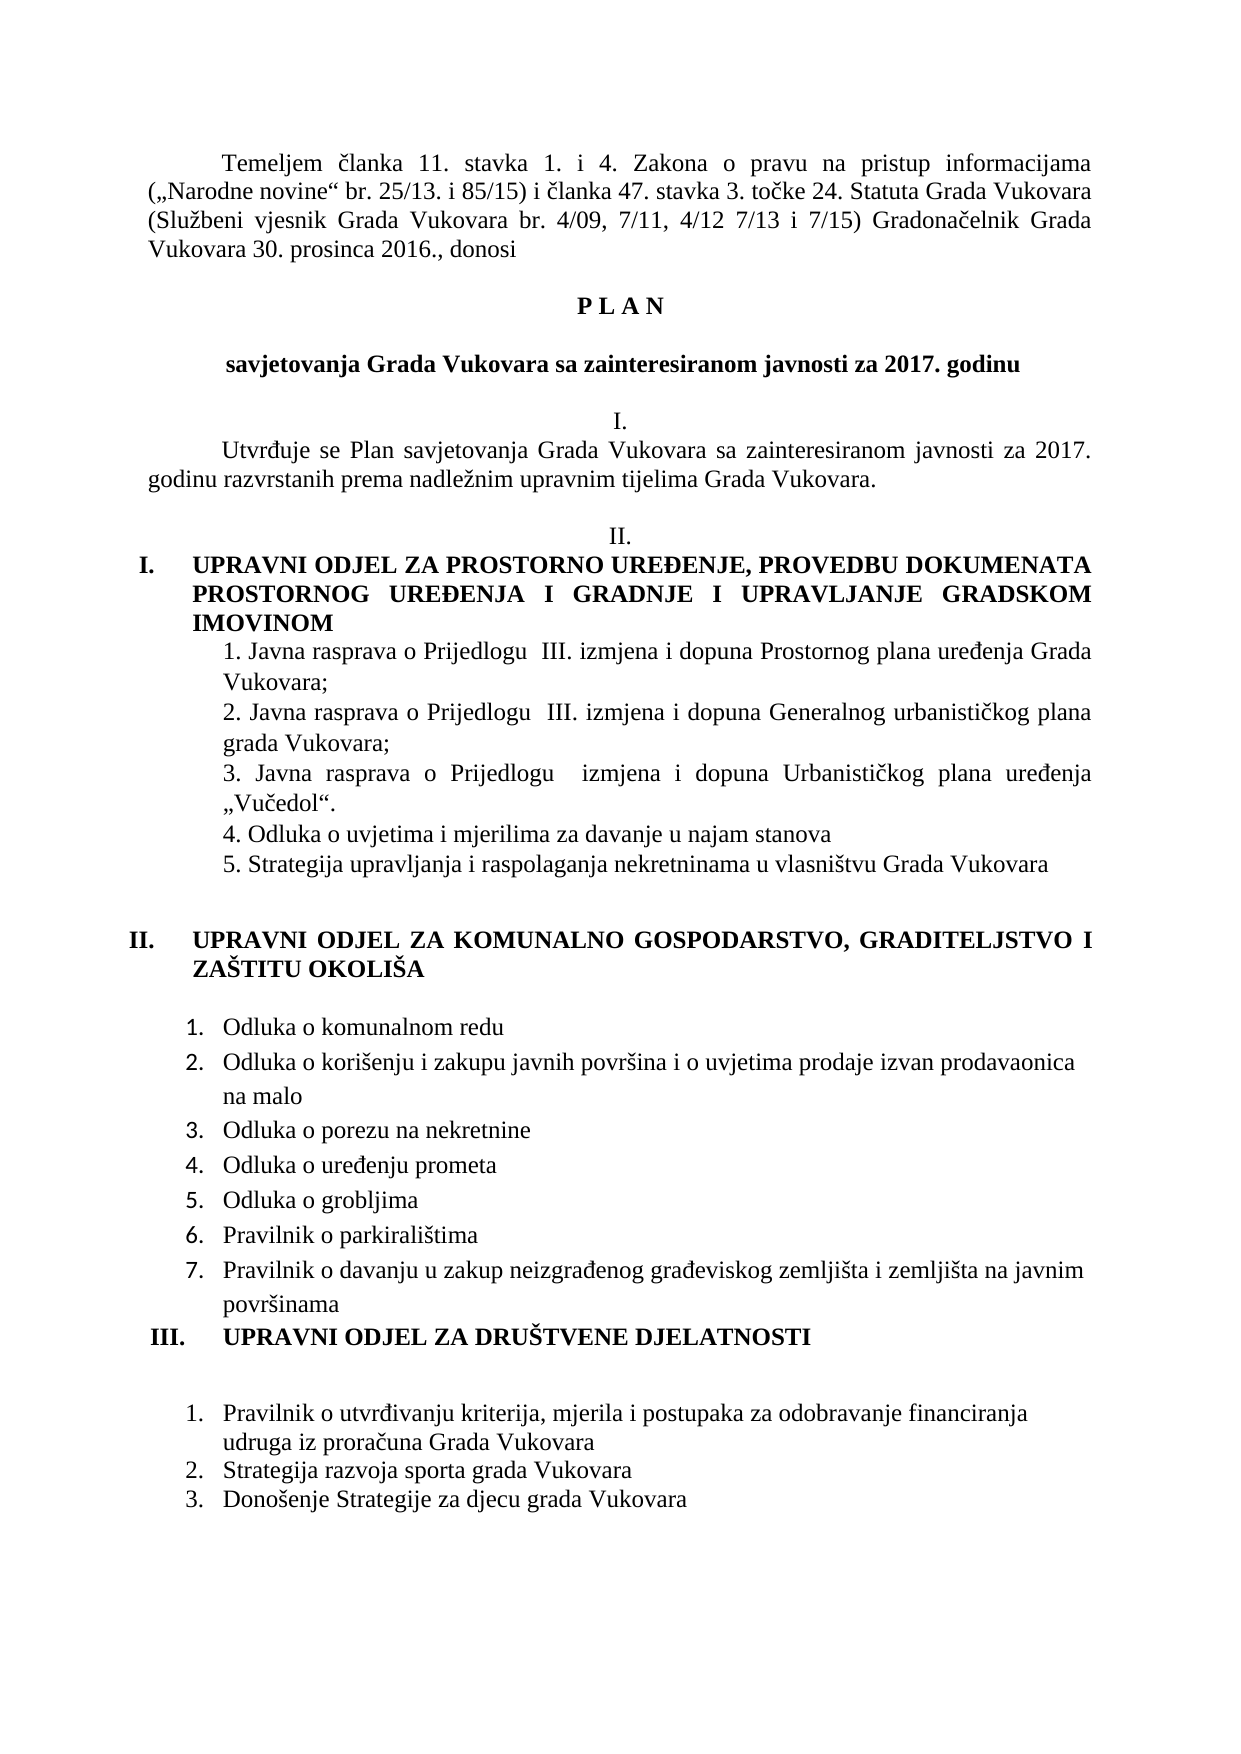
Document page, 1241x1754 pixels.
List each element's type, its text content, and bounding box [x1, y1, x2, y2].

list UPRAVNI ODJEL ZA DRUŠTVENE DJELATNOSTI [185, 1322, 1093, 1351]
text I. [148, 406, 1093, 435]
list Odluka o komunalnom redu [185, 1011, 1093, 1042]
text Utvrđuje se Plan savjetovanja Grada Vukovara sa zainteresiranom javnosti za 2017. godinu razvrstanih prema nadležnim upravnim tijelima Grada Vukovara. [148, 435, 1093, 493]
list 1. Javna rasprava o Prijedlogu III. izmjena i dopuna Prostornog plana uređenja Grada Vukovara; [223, 636, 1093, 696]
list Pravilnik o davanju u zakup neizgrađenog građeviskog zemljišta i zemljišta na javnim površinama [185, 1254, 1093, 1318]
text savjetovanja Grada Vukovara sa zainteresiranom javnosti za 2017. godinu [148, 349, 1093, 378]
text II. [148, 521, 1093, 550]
text P L A N [148, 291, 1093, 320]
list Pravilnik o utvrđivanju kriterija, mjerila i postupaka za odobravanje financiranja udruga iz proračuna Grada Vukovara [185, 1398, 1093, 1455]
list Donošenje Strategije za djecu grada Vukovara [185, 1484, 1093, 1513]
list Odluka o grobljima [185, 1184, 1093, 1215]
list 4. Odluka o uvjetima i mjerilima za davanje u najam stanova [223, 819, 1093, 848]
list Odluka o porezu na nekretnine [185, 1114, 1093, 1145]
list Strategija razvoja sporta grada Vukovara [185, 1455, 1093, 1484]
list 2. Javna rasprava o Prijedlogu III. izmjena i dopuna Generalnog urbanističkog plana grada Vukovara; [223, 697, 1093, 756]
list Pravilnik o parkiralištima [185, 1219, 1093, 1250]
list UPRAVNI ODJEL ZA KOMUNALNO GOSPODARSTVO, GRADITELJSTVO I ZAŠTITU OKOLIŠA [154, 925, 1093, 983]
list UPRAVNI ODJEL ZA PROSTORNO UREĐENJE, PROVEDBU DOKUMENATA PROSTORNOG UREĐENJA I GRADNJE I UPRAVLJANJE GRADSKOM IMOVINOM [154, 550, 1093, 636]
list Odluka o uređenju prometa [185, 1149, 1093, 1180]
list 3. Javna rasprava o Prijedlogu izmjena i dopuna Urbanističkog plana uređenja „Vučedol“. [223, 758, 1093, 817]
list Odluka o korišenju i zakupu javnih površina i o uvjetima prodaje izvan prodavaonica na malo [185, 1046, 1093, 1110]
text Temeljem članka 11. stavka 1. i 4. Zakona o pravu na pristup informacijama („Narodne novine“ br. 25/13. i 85/15) i članka 47. stavka 3. točke 24. Statuta Grada Vukovara (Službeni vjesnik Grada Vukovara br. 4/09, 7/11, 4/12 7/13 i 7/15) Gradonačelnik Grada Vukovara 30. prosinca 2016., donosi [148, 148, 1093, 263]
list 5. Strategija upravljanja i raspolaganja nekretninama u vlasništvu Grada Vukovara [223, 849, 1093, 878]
